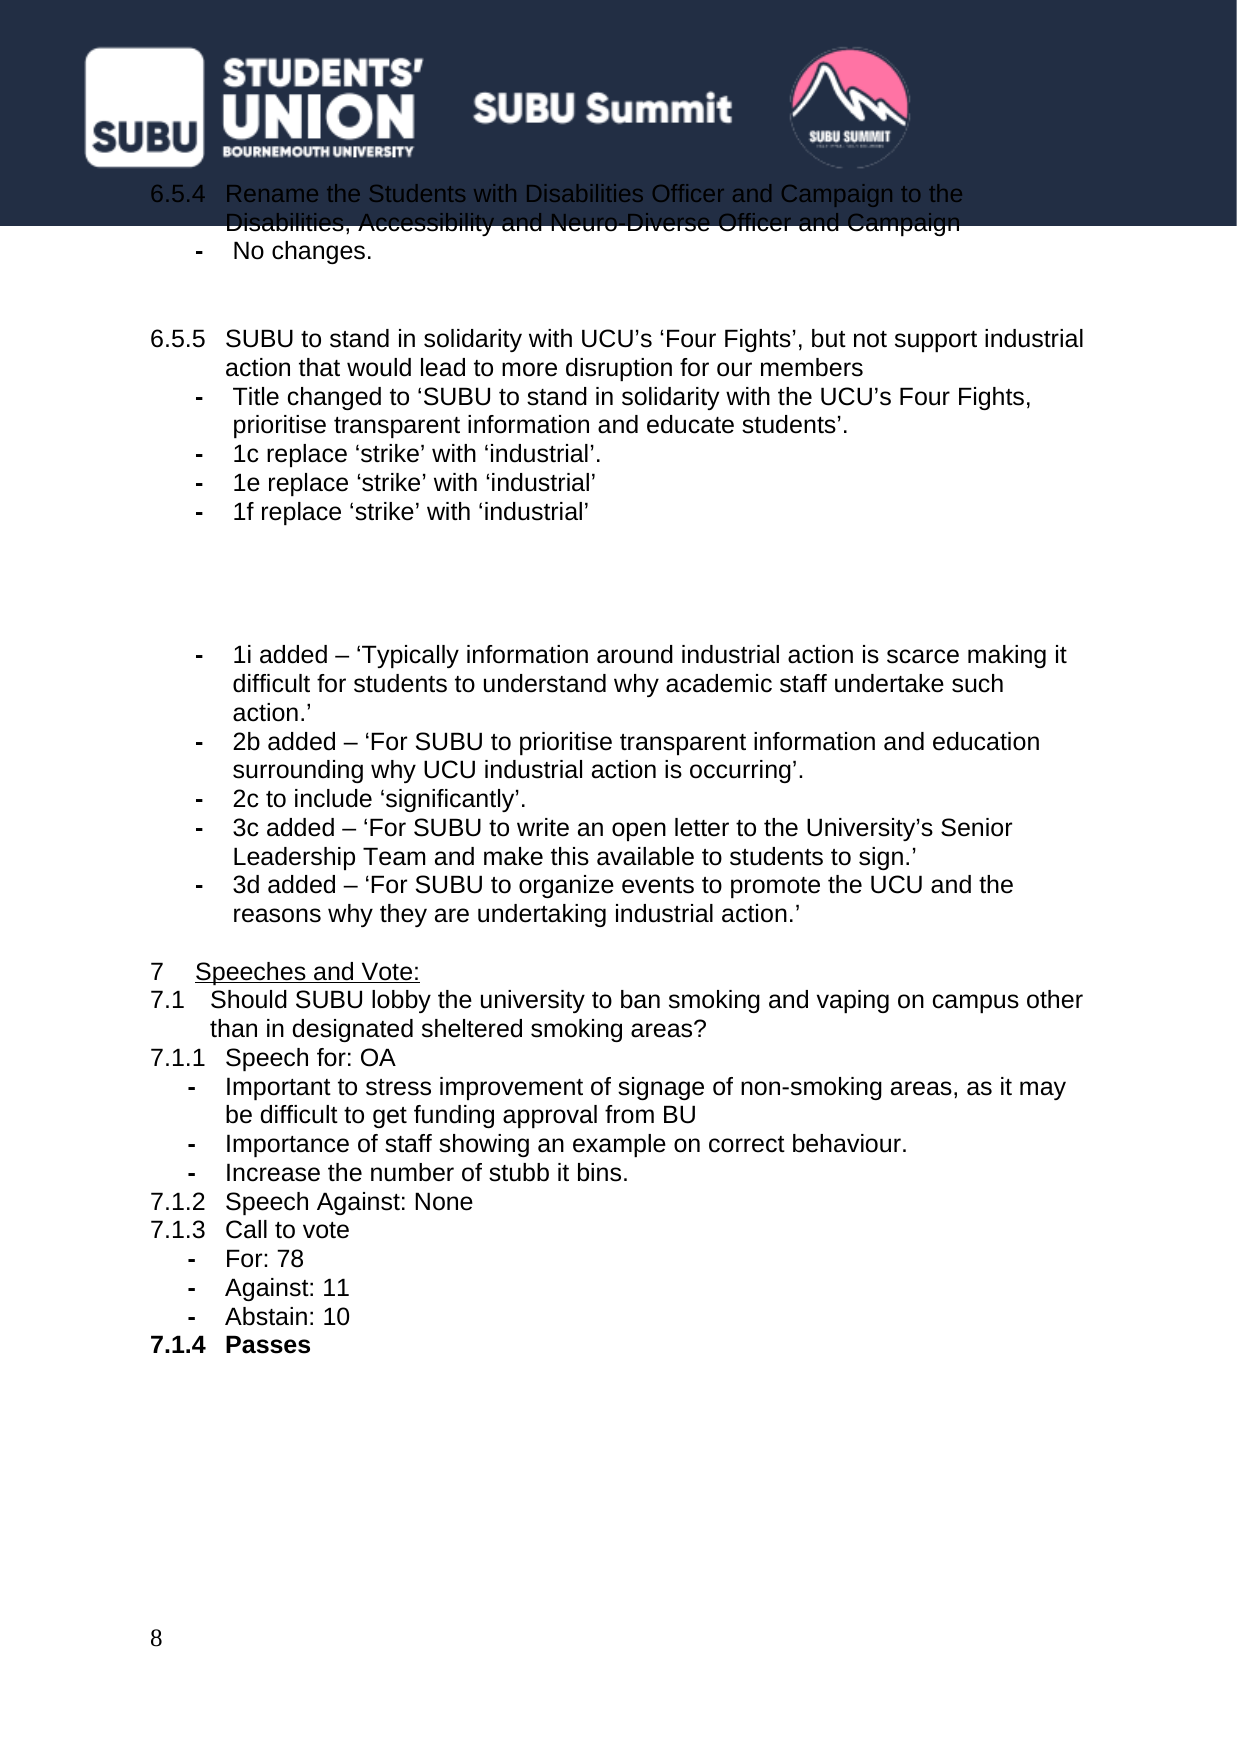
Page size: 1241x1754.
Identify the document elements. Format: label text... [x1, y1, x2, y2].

subtitle Speeches and Vote: [150, 957, 1090, 986]
list 2b added – ‘For SUBU to prioritise transparent information and education surrounding why UCU industrial action is occurring’. [195, 727, 1090, 784]
list 3c added – ‘For SUBU to write an open letter to the University’s Senior Leadership Team and make this available to students to sign.’ [195, 813, 1090, 871]
list SUBU to stand in solidarity with UCU’s ‘Four Fights’, but not support industrial action that would lead to more disruption for our members [150, 324, 1090, 382]
list 1c replace ‘strike’ with ‘industrial’. [195, 439, 1090, 468]
list 1i added – ‘Typically information around industrial action is scarce making it difficult for students to understand why academic staff undertake such action.’ [195, 641, 1090, 727]
list Increase the number of stubb it bins. [187, 1158, 1090, 1187]
subtitle Abstain: 10 [187, 1302, 1090, 1331]
subtitle Against: 11 [187, 1273, 1090, 1302]
subtitle Speech for: OA [150, 1043, 1090, 1072]
list 1f replace ‘strike’ with ‘industrial’ [195, 497, 1090, 526]
list No changes. [195, 236, 1090, 296]
subtitle Speech Against: None [150, 1187, 1090, 1216]
list Title changed to ‘SUBU to stand in solidarity with the UCU’s Four Fights, prioritise transparent information and educate students’. [195, 382, 1090, 439]
subtitle Call to vote [150, 1216, 1090, 1244]
list Importance of staff showing an example on correct behaviour. [187, 1129, 1090, 1158]
list 3d added – ‘For SUBU to organize events to promote the UCU and the reasons why they are undertaking industrial action.’ [195, 871, 1090, 928]
subtitle Important to stress improvement of signage of non-smoking areas, as it may be difficult to get funding approval from BU [187, 1072, 1090, 1129]
subtitle Should SUBU lobby the university to ban smoking and vaping on campus other than in designated sheltered smoking areas? [150, 986, 1090, 1043]
subtitle For: 78 [187, 1244, 1090, 1273]
list 1e replace ‘strike’ with ‘industrial’ [195, 468, 1090, 497]
list 2c to include ‘significantly’. [195, 784, 1090, 813]
list Rename the Students with Disabilities Officer and Campaign to the Disabilities, Accessibility and Neuro-Diverse Officer and Campaign [150, 179, 1090, 236]
subtitle Passes [150, 1331, 1090, 1359]
